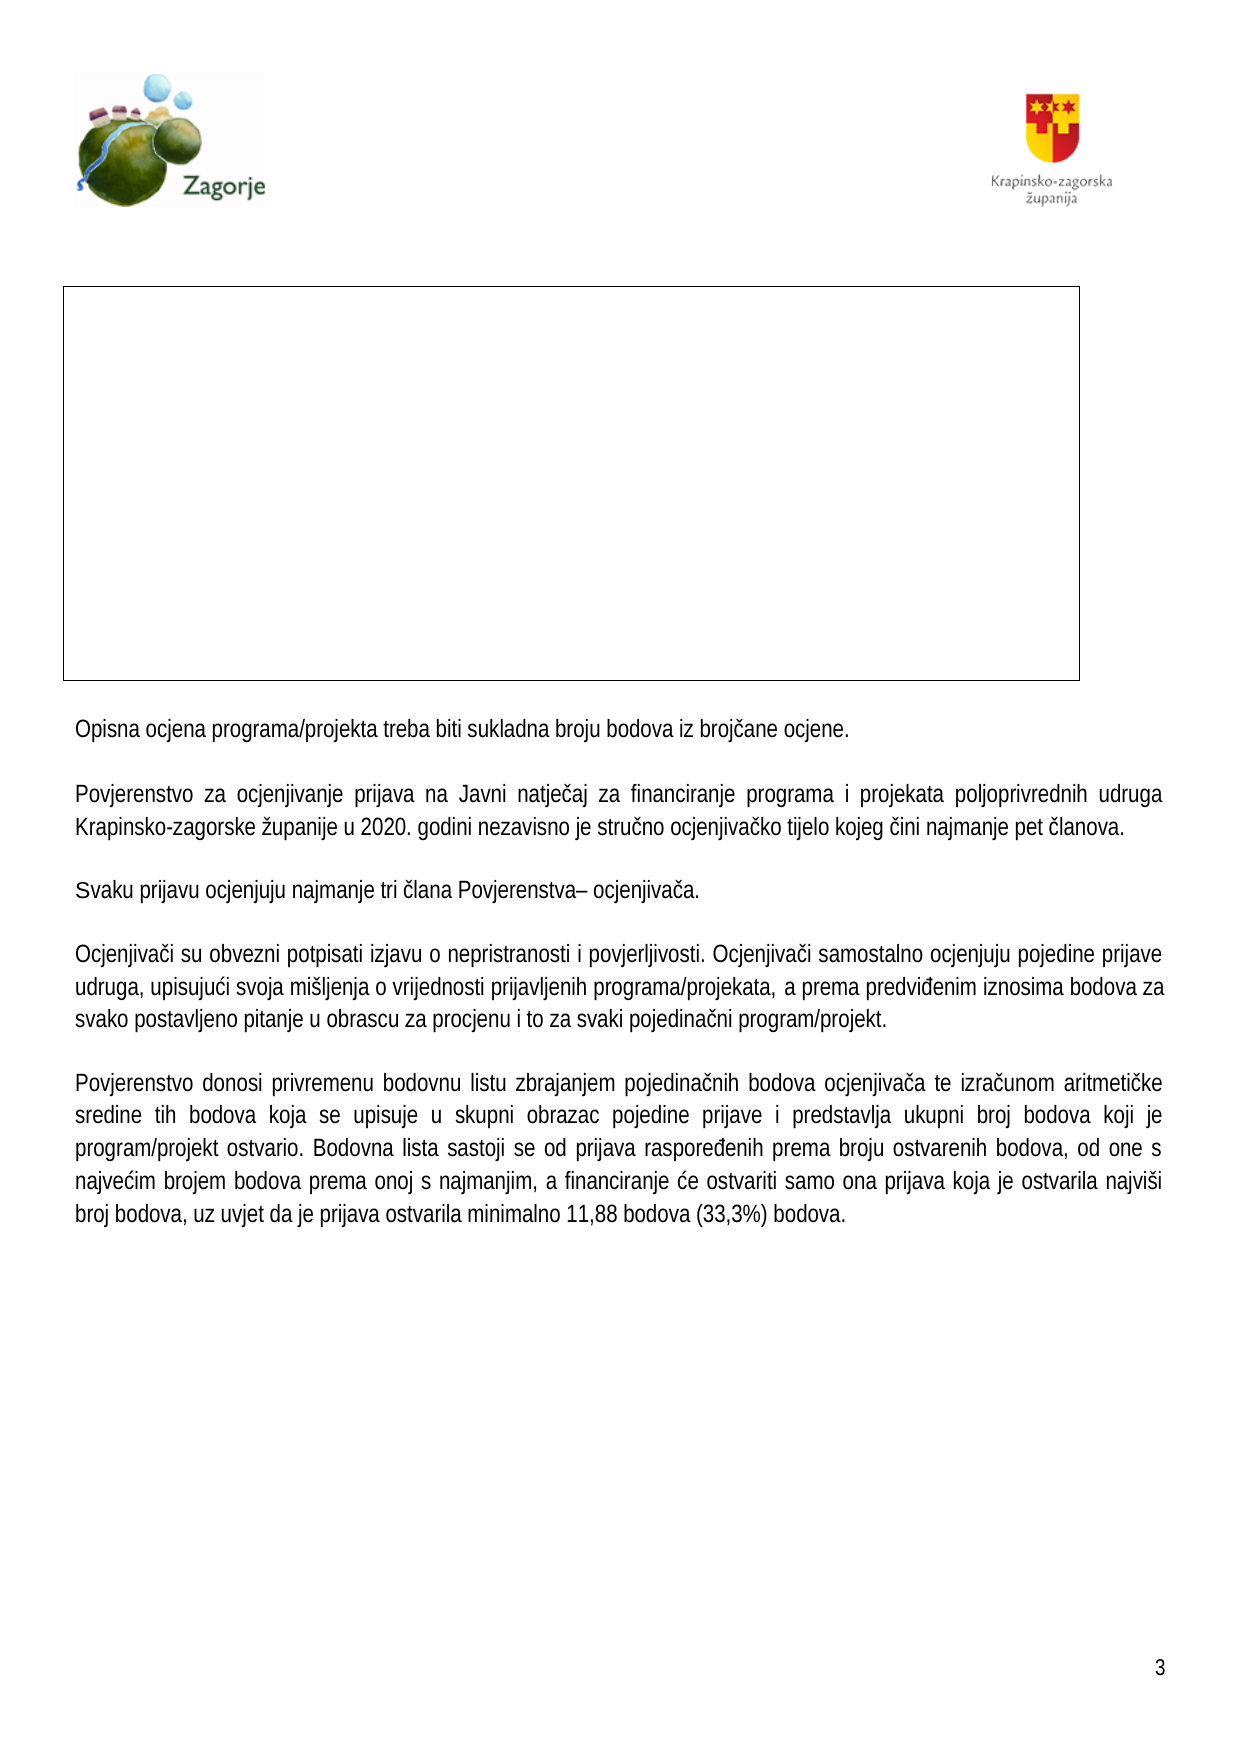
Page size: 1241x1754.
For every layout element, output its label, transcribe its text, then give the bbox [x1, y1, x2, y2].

table_header [64, 287, 1079, 679]
text Svaku prijavu ocjenjuju najmanje tri člana Povjerenstva– ocjenjivača. [75, 875, 1165, 904]
picture [75, 73, 265, 207]
text Povjerenstvo donosi privremenu bodovnu listu zbrajanjem pojedinačnih bodova ocjenjivača te izračunom aritmetičke sredine tih bodova koja se upisuje u skupni obrazac pojedine prijave i predstavlja ukupni broj bodova koji je program/projekt ostvario. Bodovna lista sastoji se od prijava raspoređenih prema broju ostvarenih bodova, od one s najvećim brojem bodova prema onoj s najmanjim, a financiranje će ostvariti samo ona prijava koja je ostvarila najviši broj bodova, uz uvjet da je prijava ostvarila minimalno 11,88 bodova (33,3%) bodova. [75, 1067, 1165, 1228]
text Opisna ocjena programa/projekta treba biti sukladna broju bodova iz brojčane ocjene. [75, 713, 1165, 742]
picture [991, 90, 1113, 207]
text Ocjenjivači su obvezni potpisati izjavu o nepristranosti i povjerljivosti. Ocjenjivači samostalno ocjenjuju pojedine prijave udruga, upisujući svoja mišljenja o vrijednosti prijavljenih programa/projekata, a prema predviđenim iznosima bodova za svako postavljeno pitanje u obrascu za procjenu i to za svaki pojedinačni program/projekt. [75, 938, 1165, 1033]
text Povjerenstvo za ocjenjivanje prijava na Javni natječaj za financiranje programa i projekata poljoprivrednih udruga Krapinsko-zagorske županije u 2020. godini nezavisno je stručno ocjenjivačko tijelo kojeg čini najmanje pet članova. [75, 779, 1165, 841]
